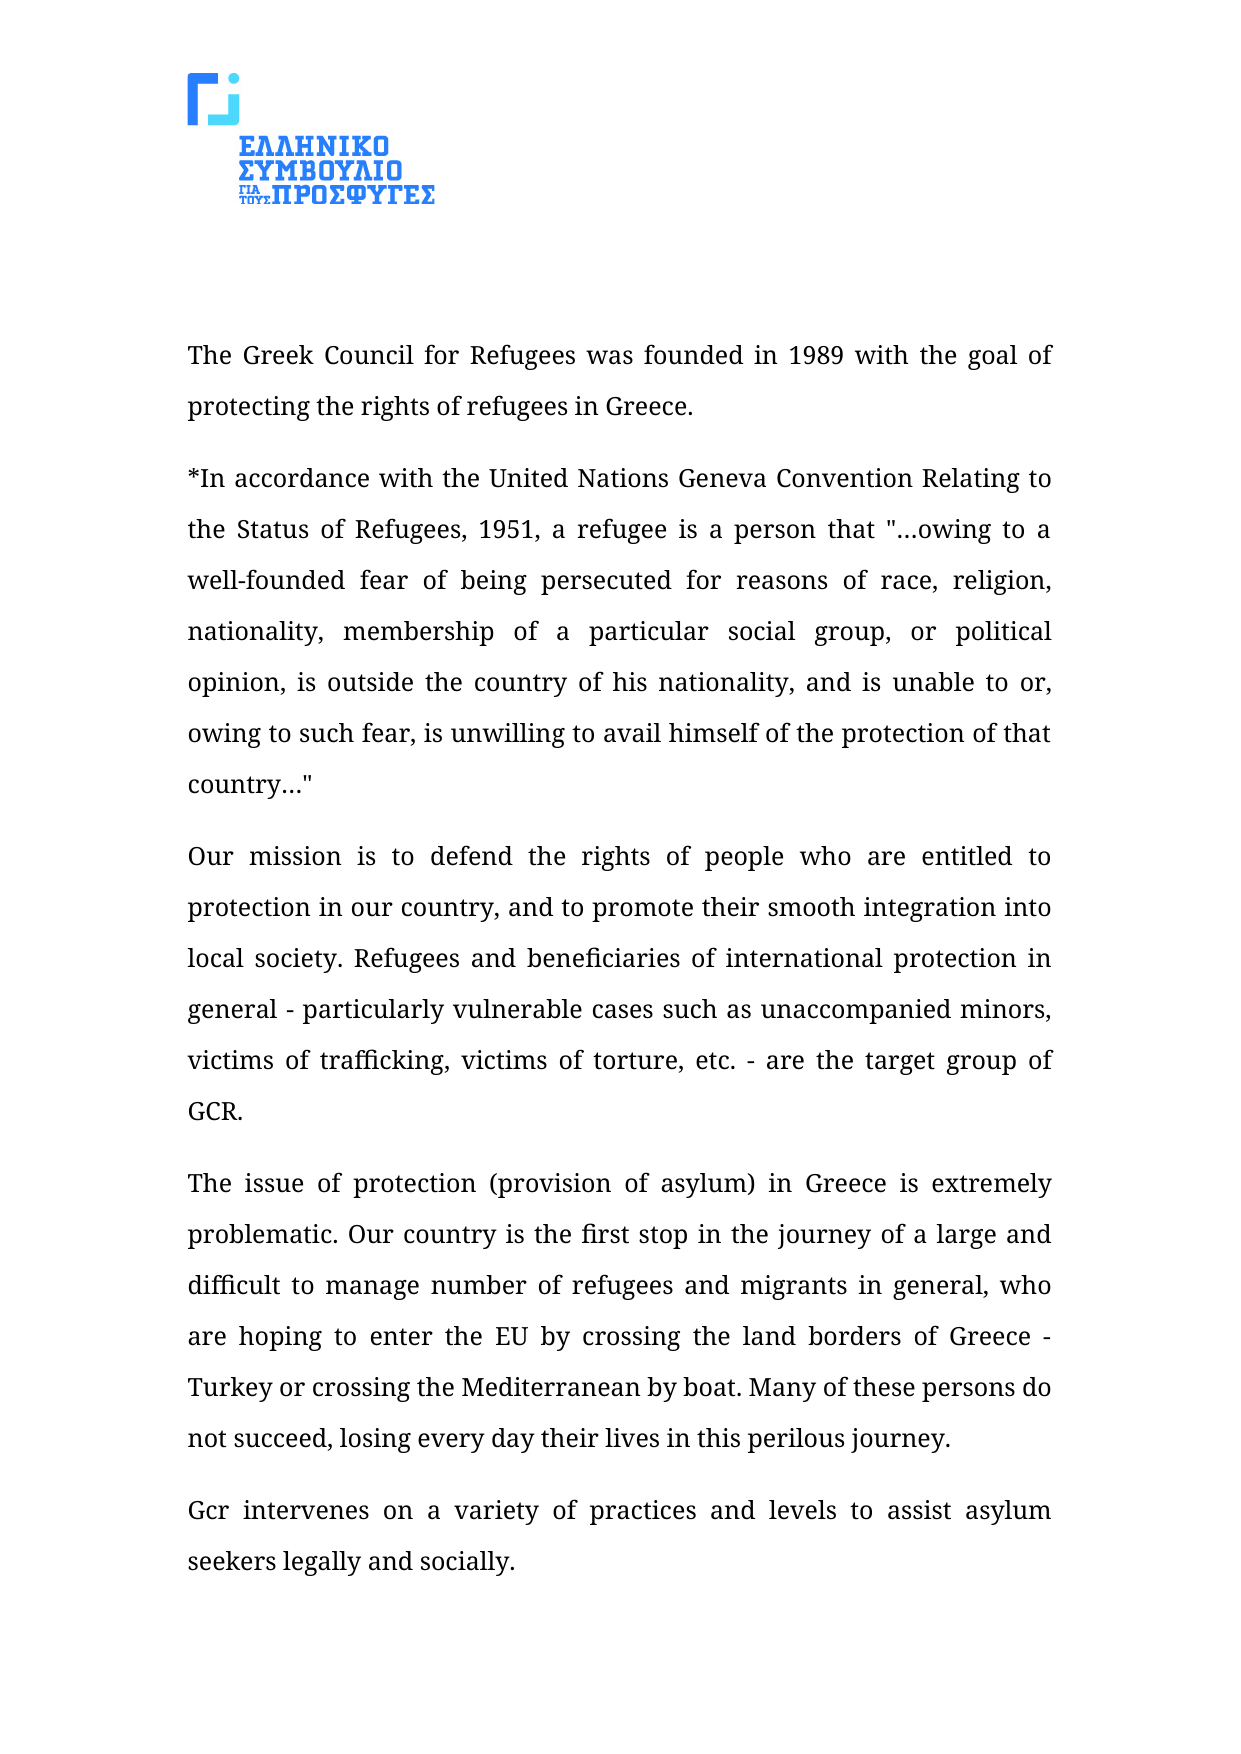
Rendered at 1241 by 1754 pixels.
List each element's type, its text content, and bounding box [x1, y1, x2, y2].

text *In accordance with the United Nations Geneva Convention Relating to the Status of Refugees, 1951, a refugee is a person that "…owing to a well-founded fear of being persecuted for reasons of race, religion, nationality, membership of a particular social group, or political opinion, is outside the country of his nationality, and is unable to or, owing to such fear, is unwilling to avail himself of the protection of that country…" [187, 460, 1053, 801]
text The Greek Council for Refugees was founded in 1989 with the goal of protecting the rights of refugees in Greece. [187, 337, 1053, 423]
picture [187, 73, 435, 204]
text Gcr intervenes on a variety of practices and levels to assist asylum seekers legally and socially. [187, 1493, 1053, 1578]
text Our mission is to defend the rights of people who are entitled to protection in our country, and to promote their smooth integration into local society. Refugees and beneficiaries of international protection in general - particularly vulnerable cases such as unaccompanied minors, victims of trafficking, victims of torture, etc. - are the target group of GCR. [187, 838, 1053, 1128]
text The issue of protection (provision of asylum) in Greece is extremely problematic. Our country is the first stop in the journey of a large and difficult to manage number of refugees and migrants in general, who are hoping to enter the EU by crossing the land borders of Greece - Turkey or crossing the Mediterranean by boat. Many of these persons do not succeed, losing every day their lives in this perilous journey. [187, 1166, 1053, 1455]
